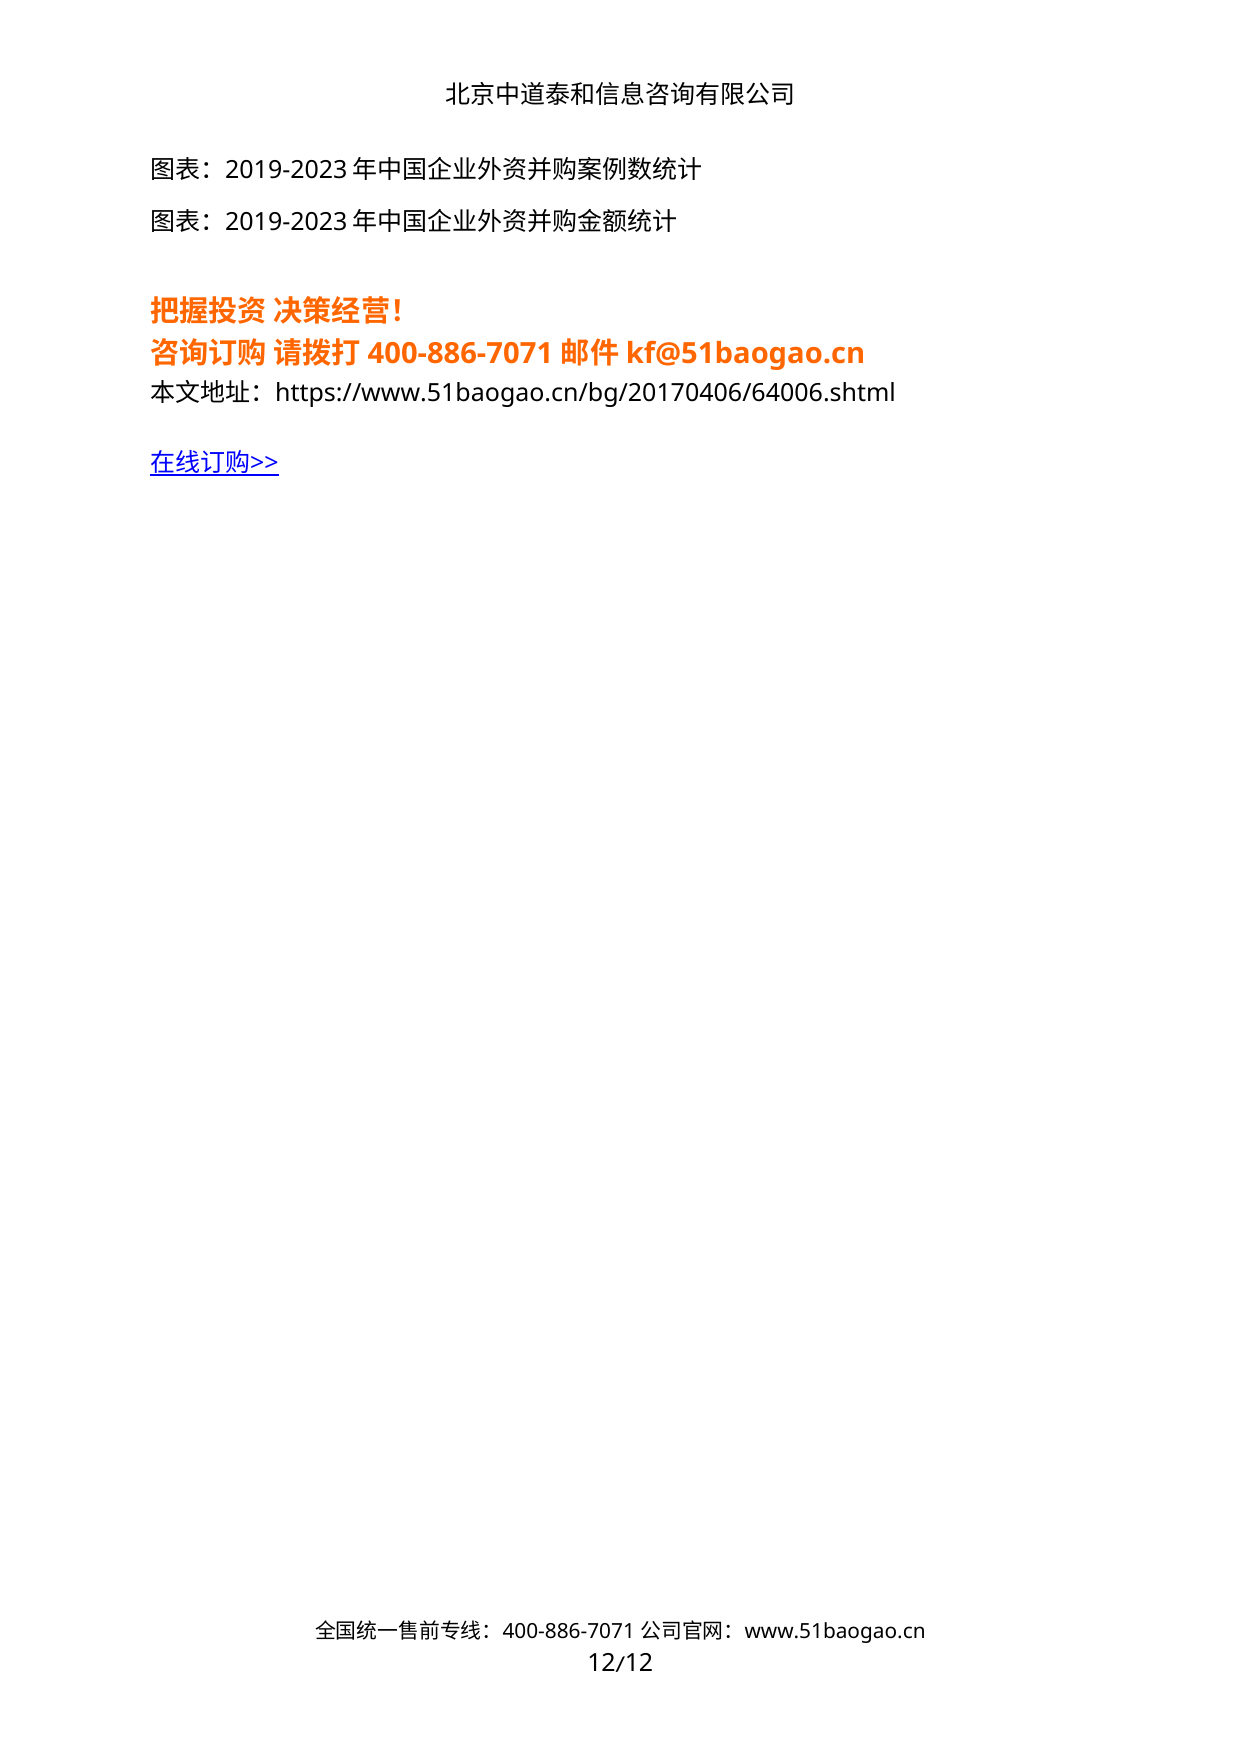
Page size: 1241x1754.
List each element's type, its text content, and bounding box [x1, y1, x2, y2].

text 在线订购>> [150, 409, 1090, 479]
text 图表：2019-2023年中国企业外资并购案例数统计 [150, 150, 1090, 186]
text 把握投资 决策经营！咨询订购 请拨打 400-886-7071 邮件 kf@51baogao.cn本文地址：https://www.51baogao.cn/bg/20170406/64006.shtml [150, 254, 1090, 409]
text 图表：2019-2023年中国企业外资并购金额统计 [150, 202, 1090, 238]
